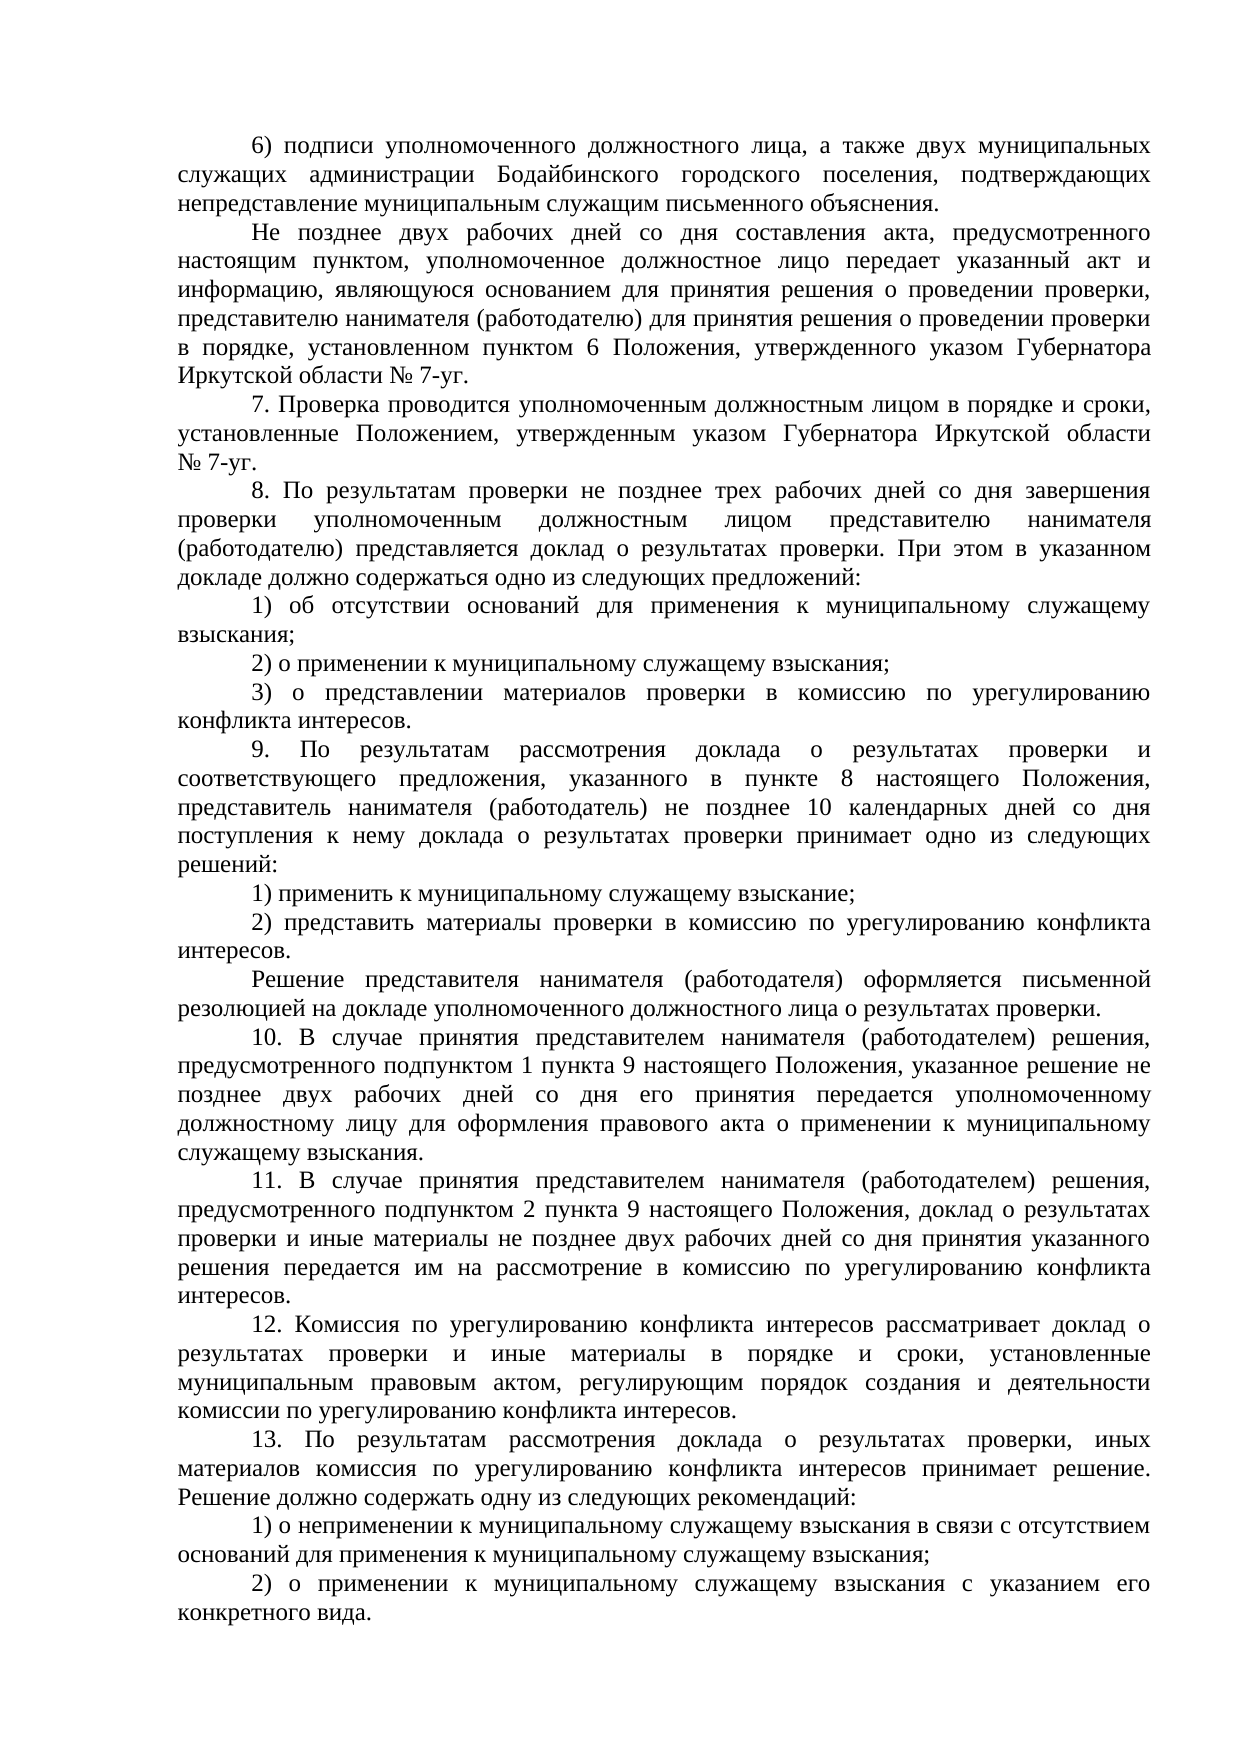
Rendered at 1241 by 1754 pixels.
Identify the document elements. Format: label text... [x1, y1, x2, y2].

text Решение представителя нанимателя (работодателя) оформляется письменной резолюцией на докладе уполномоченного должностного лица о результатах проверки. [177, 964, 1152, 1022]
text 13. По результатам рассмотрения доклада о результатах проверки, иных материалов комиссия по урегулированию конфликта интересов принимает решение. Решение должно содержать одну из следующих рекомендаций: [177, 1424, 1152, 1511]
text 8. По результатам проверки не позднее трех рабочих дней со дня завершения проверки уполномоченным должностным лицом представителю нанимателя (работодателю) представляется доклад о результатах проверки. При этом в указанном докладе должно содержаться одно из следующих предложений: [177, 476, 1152, 591]
text 2) о применении к муниципальному служащему взыскания; [177, 648, 1152, 677]
text 11. В случае принятия представителем нанимателя (работодателем) решения, предусмотренного подпунктом 2 пункта 9 настоящего Положения, доклад о результатах проверки и иные материалы не позднее двух рабочих дней со дня принятия указанного решения передается им на рассмотрение в комиссию по урегулированию конфликта интересов. [177, 1166, 1152, 1309]
text 2) представить материалы проверки в комиссию по урегулированию конфликта интересов. [177, 907, 1152, 964]
text 1) о неприменении к муниципальному служащему взыскания в связи с отсутствием оснований для применения к муниципальному служащему взыскания; [177, 1511, 1152, 1568]
text Не позднее двух рабочих дней со дня составления акта, предусмотренного настоящим пунктом, уполномоченное должностное лицо передает указанный акт и информацию, являющуюся основанием для принятия решения о проведении проверки, представителю нанимателя (работодателю) для принятия решения о проведении проверки в порядке, установленном пунктом 6 Положения, утвержденного указом Губернатора Иркутской области № 7-уг. [177, 217, 1152, 389]
text 12. Комиссия по урегулированию конфликта интересов рассматривает доклад о результатах проверки и иные материалы в порядке и сроки, установленные муниципальным правовым актом, регулирующим порядок создания и деятельности комиссии по урегулированию конфликта интересов. [177, 1309, 1152, 1424]
text 1) применить к муниципальному служащему взыскание; [177, 878, 1152, 907]
text 1) об отсутствии оснований для применения к муниципальному служащему взыскания; [177, 591, 1152, 648]
text 3) о представлении материалов проверки в комиссию по урегулированию конфликта интересов. [177, 677, 1152, 734]
text 6) подписи уполномоченного должностного лица, а также двух муниципальных служащих администрации Бодайбинского городского поселения, подтверждающих непредставление муниципальным служащим письменного объяснения. [177, 131, 1152, 217]
text 10. В случае принятия представителем нанимателя (работодателем) решения, предусмотренного подпунктом 1 пункта 9 настоящего Положения, указанное решение не позднее двух рабочих дней со дня его принятия передается уполномоченному должностному лицу для оформления правового акта о применении к муниципальному служащему взыскания. [177, 1022, 1152, 1166]
text 9. По результатам рассмотрения доклада о результатах проверки и соответствующего предложения, указанного в пункте 8 настоящего Положения, представитель нанимателя (работодатель) не позднее 10 календарных дней со дня поступления к нему доклада о результатах проверки принимает одно из следующих решений: [177, 734, 1152, 878]
text 2) о применении к муниципальному служащему взыскания с указанием его конкретного вида. [177, 1568, 1152, 1626]
text 7. Проверка проводится уполномоченным должностным лицом в порядке и сроки, установленные Положением, утвержденным указом Губернатора Иркутской области № 7-уг. [177, 389, 1152, 476]
